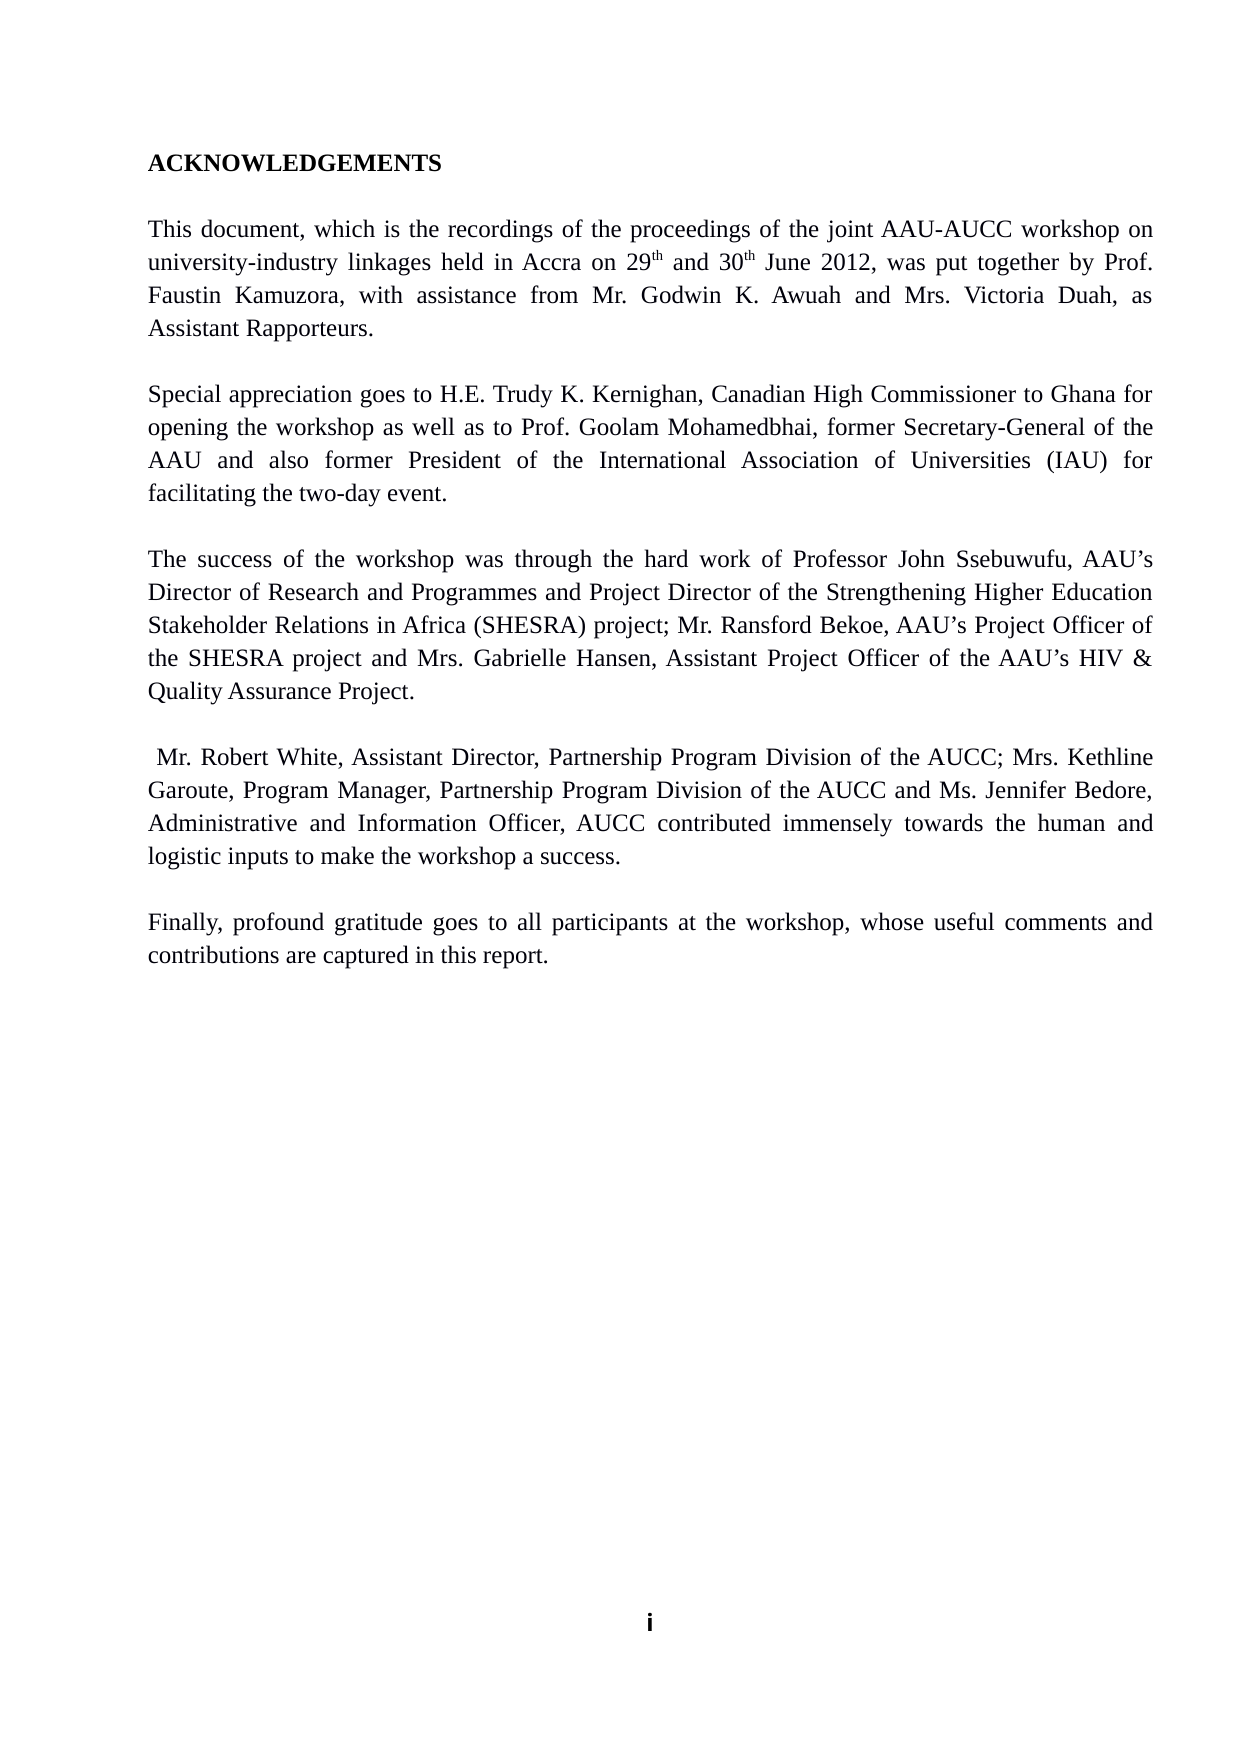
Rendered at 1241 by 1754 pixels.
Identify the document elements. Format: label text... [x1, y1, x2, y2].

text This document, which is the recordings of the proceedings of the joint AAU-AUCC workshop on university-industry linkages held in Accra on 29th and 30th June 2012, was put together by Prof. Faustin Kamuzora, with assistance from Mr. Godwin K. Awuah and Mrs. Victoria Duah, as Assistant Rapporteurs. [148, 214, 1154, 341]
text Mr. Robert White, Assistant Director, Partnership Program Division of the AUCC; Mrs. Kethline Garoute, Program Manager, Partnership Program Division of the AUCC and Ms. Jennifer Bedore, Administrative and Information Officer, AUCC contributed immensely towards the human and logistic inputs to make the workshop a success. [148, 742, 1154, 870]
text The success of the workshop was through the hard work of Professor John Ssebuwufu, AAU’s Director of Research and Programmes and Project Director of the Strengthening Higher Education Stakeholder Relations in Africa (SHESRA) project; Mr. Ransford Bekoe, AAU’s Project Officer of the SHESRA project and Mrs. Gabrielle Hansen, Assistant Project Officer of the AAU’s HIV & Quality Assurance Project. [148, 544, 1154, 705]
subtitle ACKNOWLEDGEMENTS [148, 148, 1152, 176]
text Special appreciation goes to H.E. Trudy K. Kernighan, Canadian High Commissioner to Ghana for opening the workshop as well as to Prof. Goolam Mohamedbhai, former Secretary-General of the AAU and also former President of the International Association of Universities (IAU) for facilitating the two-day event. [148, 379, 1154, 507]
text Finally, profound gratitude goes to all participants at the workshop, whose useful comments and contributions are captured in this report. [148, 907, 1154, 969]
